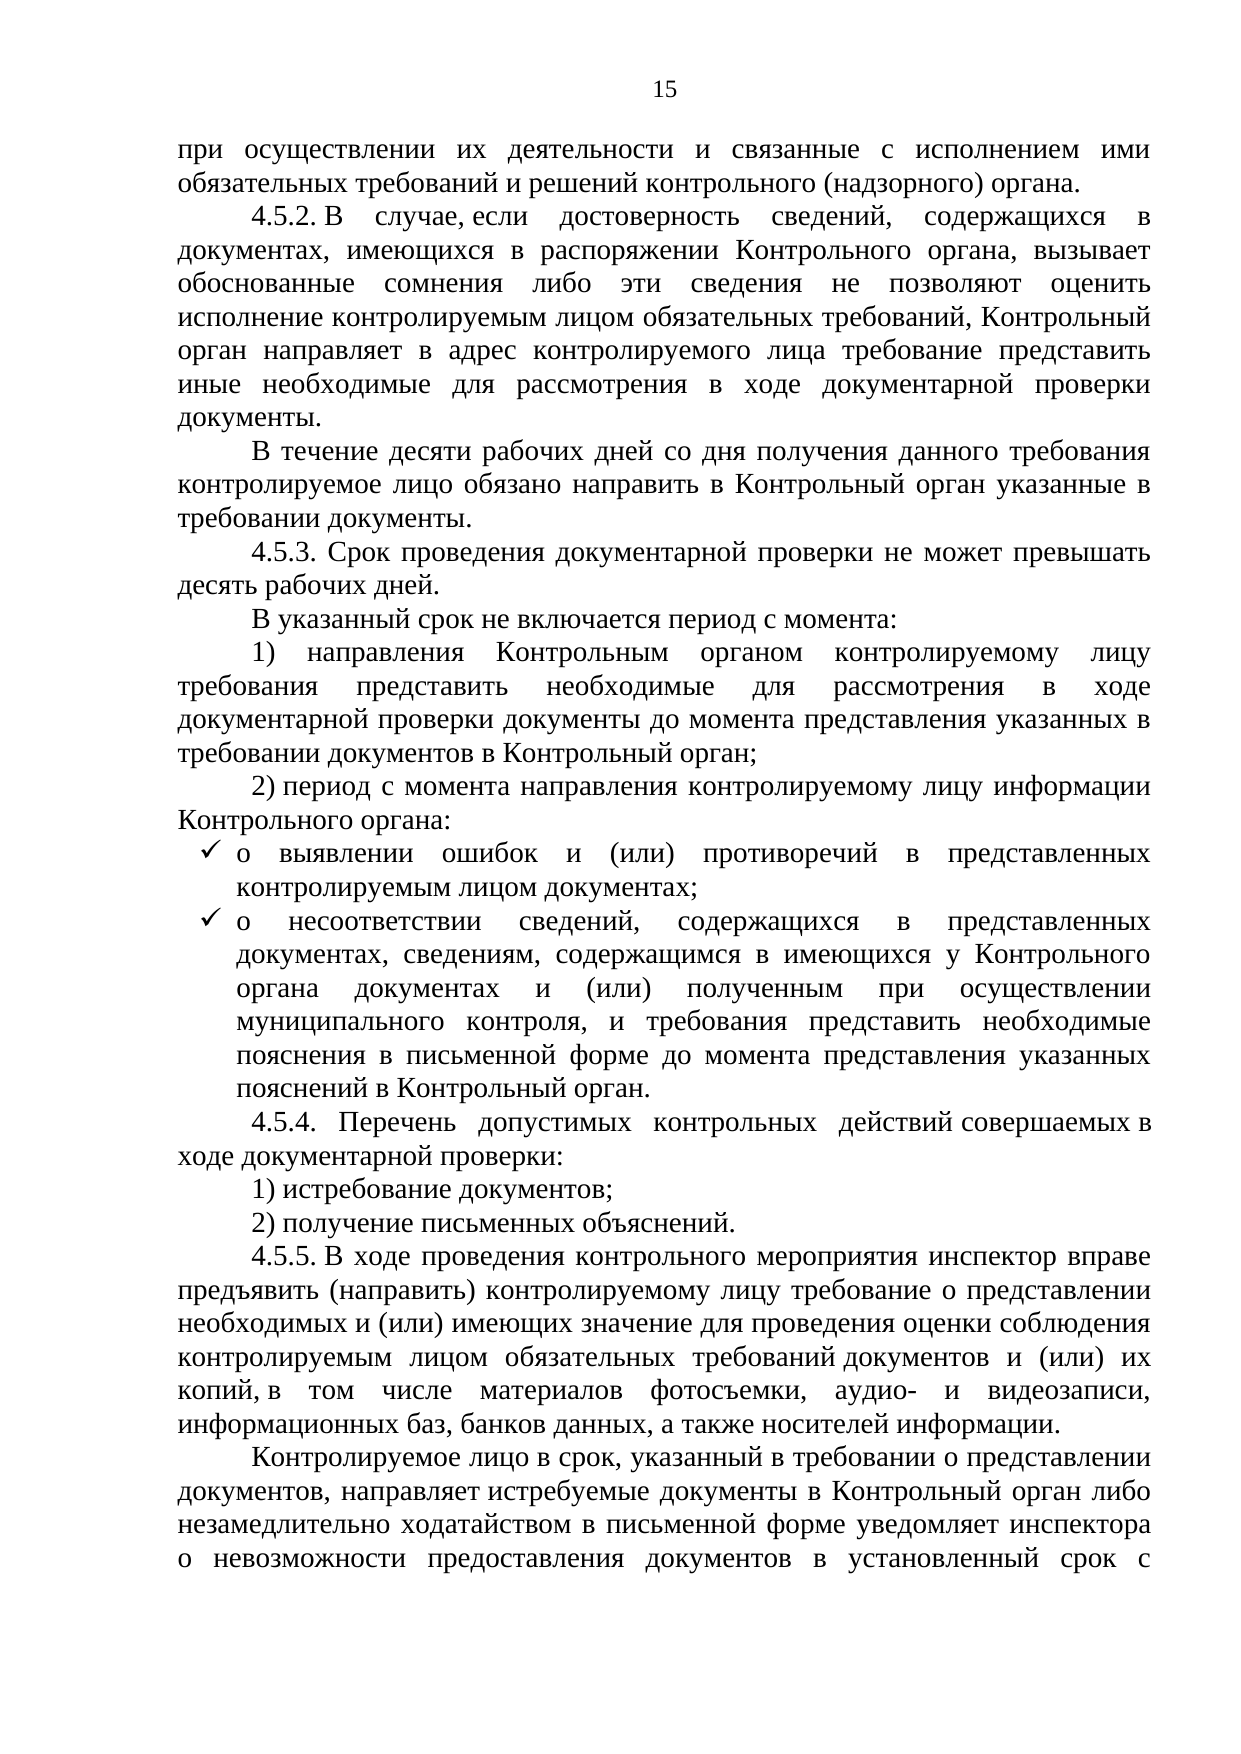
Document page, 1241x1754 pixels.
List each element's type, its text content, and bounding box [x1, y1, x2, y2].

text 1) истребование документов; [177, 1171, 1152, 1205]
text 1) направления Контрольным органом контролируемому лицу требования представить необходимые для рассмотрения в ходе документарной проверки документы до момента представления указанных в требовании документов в Контрольный орган; [177, 634, 1152, 768]
text 4.5.4. Перечень допустимых контрольных действий совершаемых в ходе документарной проверки: [177, 1104, 1152, 1171]
text 4.5.2. В случае, если достоверность сведений, содержащихся в документах, имеющихся в распоряжении Контрольного органа, вызывает обоснованные сомнения либо эти сведения не позволяют оценить исполнение контролируемым лицом обязательных требований, Контрольный орган направляет в адрес контролируемого лица требование представить иные необходимые для рассмотрения в ходе документарной проверки документы. [177, 198, 1152, 433]
list о выявлении ошибок и (или) противоречий в представленных контролируемым лицом документах; [199, 836, 1152, 903]
list о несоответствии сведений, содержащихся в представленных документах, сведениям, содержащимся в имеющихся у Контрольного органа документах и (или) полученным при осуществлении муниципального контроля, и требования представить необходимые пояснения в письменной форме до момента представления указанных пояснений в Контрольный орган. [199, 903, 1152, 1104]
text 4.5.3. Срок проведения документарной проверки не может превышать десять рабочих дней. [177, 534, 1152, 601]
text 2) получение письменных объяснений. [177, 1205, 1152, 1238]
text 4.5.5. В ходе проведения контрольного мероприятия инспектор вправе предъявить (направить) контролируемому лицу требование о представлении необходимых и (или) имеющих значение для проведения оценки соблюдения контролируемым лицом обязательных требований документов и (или) их копий, в том числе материалов фотосъемки, аудио- и видеозаписи, информационных баз, банков данных, а также носителей информации. [177, 1238, 1152, 1439]
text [177, 1439, 1152, 1574]
text В указанный срок не включается период с момента: [177, 601, 1152, 634]
text В течение десяти рабочих дней со дня получения данного требования контролируемое лицо обязано направить в Контрольный орган указанные в требовании документы. [177, 433, 1152, 534]
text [177, 131, 1152, 198]
text 2) период с момента направления контролируемому лицу информации Контрольного органа: [177, 768, 1152, 836]
